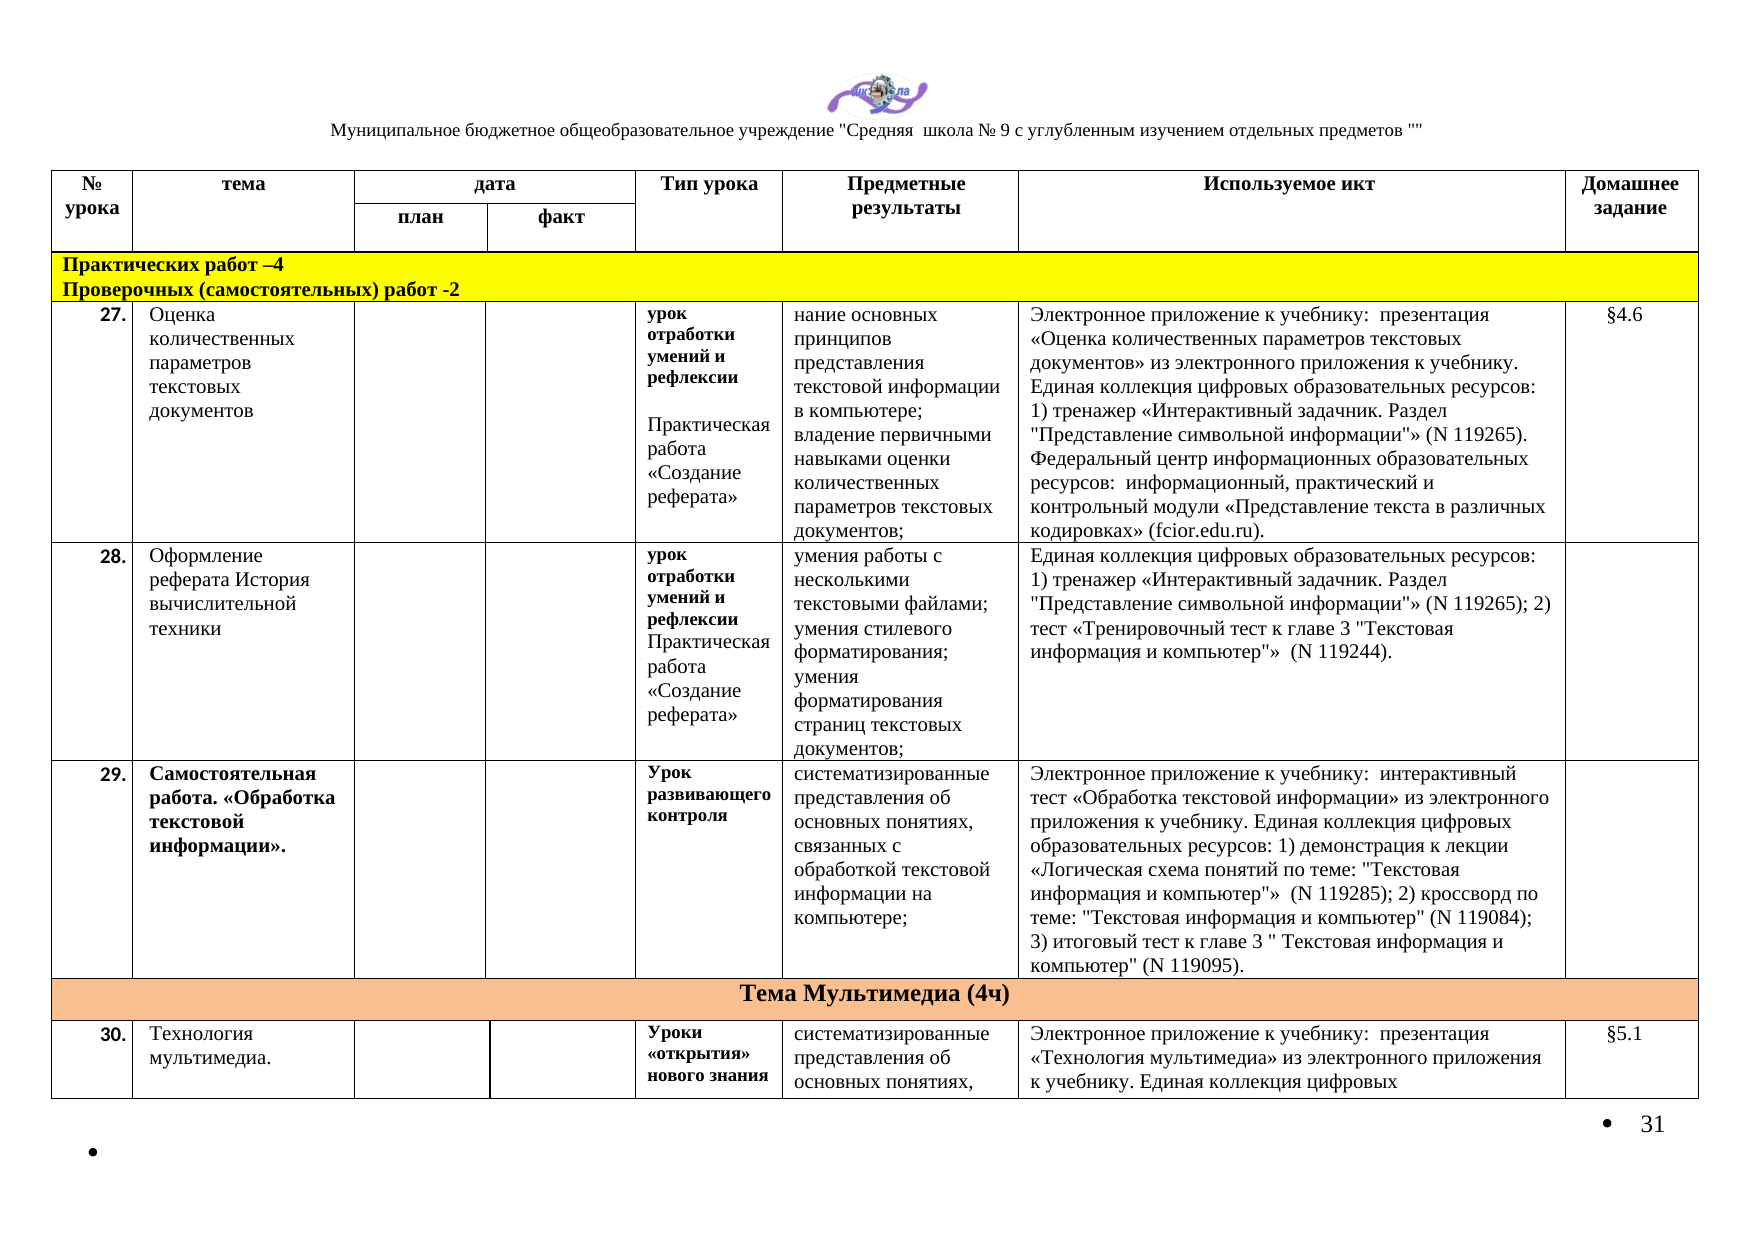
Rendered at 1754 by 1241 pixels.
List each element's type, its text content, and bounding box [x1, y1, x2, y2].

table_header Предметные результаты [783, 171, 1018, 251]
table_cell [52, 1021, 132, 1098]
table_cell §5.1 [1566, 1021, 1698, 1098]
table_cell Оформление реферата История вычислительной техники [133, 543, 354, 760]
table_cell Урок развивающего контроля [636, 761, 782, 977]
table_header Домашнее задание [1566, 171, 1698, 251]
table_cell [486, 543, 635, 760]
table_cell §4.6 [1566, 302, 1698, 542]
table_cell [491, 1021, 635, 1098]
table_cell Оценка количественных параметров текстовых документов [133, 302, 354, 542]
table_cell систематизированные представления об основных понятиях, связанных с обработкой текстовой информации на компьютере; [783, 761, 1018, 977]
table_cell Единая коллекция цифровых образовательных ресурсов: 1) тренажер «Интерактивный задачник. Раздел "Представление символьной информации"» (N 119265); 2) тест «Тренировочный тест к главе 3 "Текстовая информация и компьютер"» (N 119244). [1019, 543, 1565, 760]
table_header дата [355, 171, 635, 203]
table_header Используемое икт [1019, 171, 1565, 251]
table_cell [355, 543, 485, 760]
table_cell [486, 761, 635, 977]
table_cell [52, 543, 132, 760]
table_cell урок отработки умений и рефлексии Практическая работа «Создание реферата» [636, 543, 782, 760]
table_cell урок отработки умений и рефлексии Практическая работа «Создание реферата» [636, 302, 782, 542]
table_header тема [133, 171, 354, 251]
table_cell Технология мультимедиа. [133, 1021, 354, 1098]
picture [816, 73, 938, 120]
table_cell нание основных принципов представления текстовой информации в компьютере; владение первичными навыками оценки количественных параметров текстовых документов; [783, 302, 1018, 542]
table_cell [52, 302, 132, 542]
table_cell [355, 1021, 489, 1098]
table_cell [1566, 761, 1698, 977]
table_cell Тема Мультимедиа (4ч) [52, 979, 1698, 1020]
table_cell Электронное приложение к учебнику: интерактивный тест «Обработка текстовой информации» из электронного приложения к учебнику. Единая коллекция цифровых образовательных ресурсов: 1) демонстрация к лекции «Логическая схема понятий по теме: "Текстовая информация и компьютер"» (N 119285); 2) кроссворд по теме: "Текстовая информация и компьютер" (N 119084); 3) итоговый тест к главе 3 " Текстовая информация и компьютер" (N 119095). [1019, 761, 1565, 977]
table_cell факт [488, 204, 635, 251]
table_cell Самостоятельная работа. «Обработка текстовой информации». [133, 761, 354, 977]
table_header Тип урока [636, 171, 782, 251]
table_cell умения работы с несколькими текстовыми файлами; умения стилевого форматирования; умения форматирования страниц текстовых документов; [783, 543, 1018, 760]
table_cell [1566, 543, 1698, 760]
table_cell Электронное приложение к учебнику: презентация «Оценка количественных параметров текстовых документов» из электронного приложения к учебнику. Единая коллекция цифровых образовательных ресурсов: 1) тренажер «Интерактивный задачник. Раздел "Представление символьной информации"» (N 119265). Федеральный центр информационных образовательных ресурсов: информационный, практический и контрольный модули «Представление текста в различных кодировках» (fcior.edu.ru). [1019, 302, 1565, 542]
table_cell [52, 761, 132, 977]
table_cell [355, 302, 485, 542]
table_cell [486, 302, 635, 542]
table_cell план [355, 204, 487, 251]
table_cell [355, 761, 485, 977]
table_cell Уроки «открытия» нового знания [636, 1021, 782, 1098]
table_header № урока [52, 171, 132, 251]
table_cell 4 четверть-9 ч. (каникулы 21.03-27.03) Контрольных работ-1 Практических работ –4 Проверочных (самостоятельных) работ -2 [52, 253, 1698, 301]
